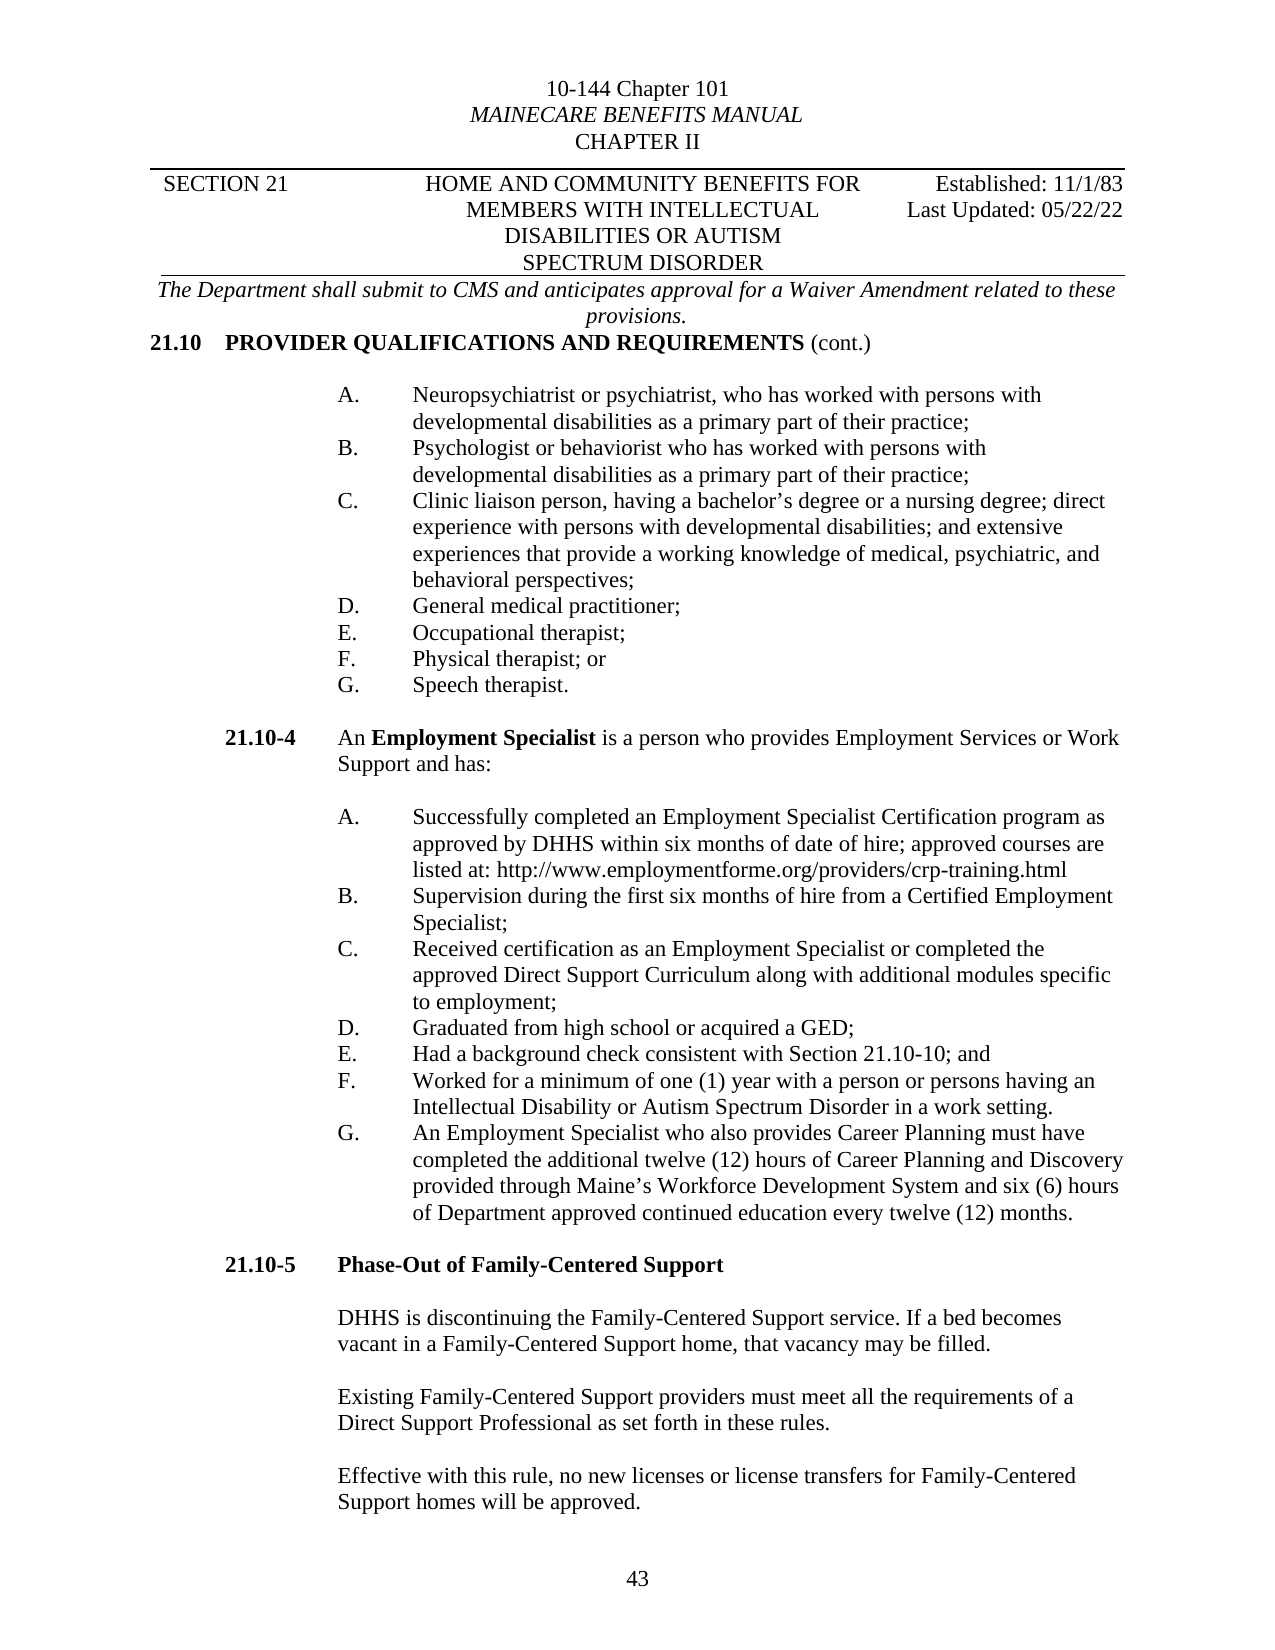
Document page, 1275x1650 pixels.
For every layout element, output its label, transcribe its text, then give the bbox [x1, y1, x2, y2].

list Speech therapist. [337, 671, 1125, 698]
text Effective with this rule, no new licenses or license transfers for Family-Centered Support homes will be approved. [337, 1462, 1125, 1515]
list Clinic liaison person, having a bachelor’s degree or a nursing degree; direct experience with persons with developmental disabilities; and extensive experiences that provide a working knowledge of medical, psychiatric, and behavioral perspectives; [337, 487, 1125, 592]
list Psychologist or behaviorist who has worked with persons with developmental disabilities as a primary part of their practice; [337, 434, 1125, 487]
text DHHS is discontinuing the Family-Centered Support service. If a bed becomes vacant in a Family-Centered Support home, that vacancy may be filled. [337, 1304, 1125, 1357]
list Supervision during the first six months of hire from a Certified Employment Specialist; [337, 882, 1125, 935]
text 21.10-4 An Employment Specialist is a person who provides Employment Services or Work Support and has: [150, 724, 1125, 777]
text 21.10-5 Phase-Out of Family-Centered Support [150, 1251, 1125, 1278]
text 21.10 PROVIDER QUALIFICATIONS AND REQUIREMENTS (cont.) [150, 329, 1125, 355]
list Physical therapist; or [337, 645, 1125, 671]
list Successfully completed an Employment Specialist Certification program as approved by DHHS within six months of date of hire; approved courses are listed at: http://www.employmentforme.org/providers/crp-training.html [337, 803, 1125, 882]
list Had a background check consistent with Section 21.10-10; and [337, 1040, 1125, 1067]
text Existing Family-Centered Support providers must meet all the requirements of a Direct Support Professional as set forth in these rules. [337, 1383, 1125, 1436]
list Received certification as an Employment Specialist or completed the approved Direct Support Curriculum along with additional modules specific to employment; [337, 935, 1125, 1014]
list General medical practitioner; [337, 592, 1125, 619]
list Worked for a minimum of one (1) year with a person or persons having an Intellectual Disability or Autism Spectrum Disorder in a work setting. [337, 1067, 1125, 1119]
list Occupational therapist; [337, 619, 1125, 645]
list Neuropsychiatrist or psychiatrist, who has worked with persons with developmental disabilities as a primary part of their practice; [337, 382, 1125, 434]
list An Employment Specialist who also provides Career Planning must have completed the additional twelve (12) hours of Career Planning and Discovery provided through Maine’s Workforce Development System and six (6) hours of Department approved continued education every twelve (12) months. [337, 1119, 1125, 1225]
list Graduated from high school or acquired a GED; [337, 1014, 1125, 1040]
